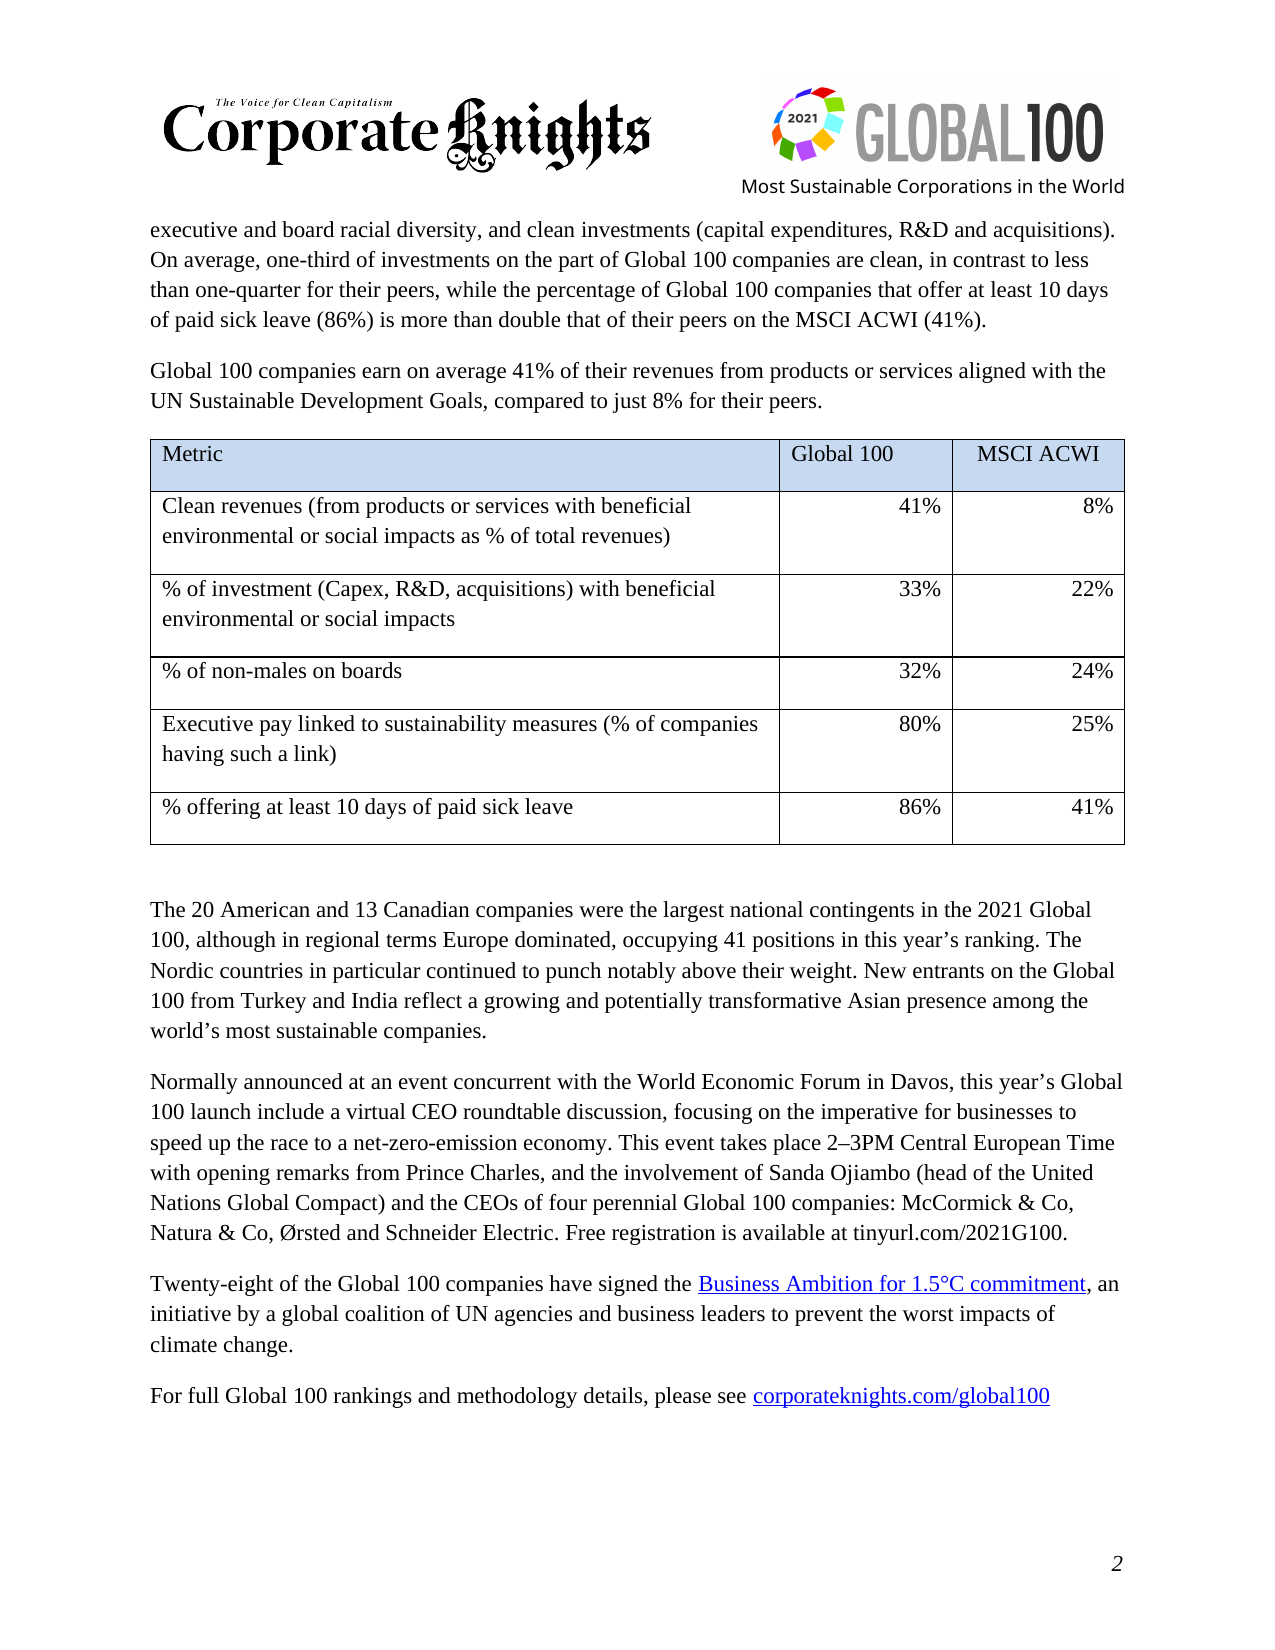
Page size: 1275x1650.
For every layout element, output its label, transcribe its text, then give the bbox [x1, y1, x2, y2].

table_cell % offering at least 10 days of paid sick leave [151, 793, 779, 844]
table_header Metric [151, 440, 779, 491]
text For full Global 100 rankings and methodology details, please see corporateknights.com/global100 [150, 1382, 1125, 1408]
table_cell % of investment (Capex, R&D, acquisitions) with beneficial environmental or social impacts [151, 575, 779, 656]
table_cell 80% [780, 710, 952, 792]
table_header MSCI ACWI [953, 440, 1124, 491]
text Normally announced at an event concurrent with the World Economic Forum in Davos, this year’s Global 100 launch include a virtual CEO roundtable discussion, focusing on the imperative for businesses to speed up the race to a net-zero-emission economy. This event takes place 2–3PM Central European Time with opening remarks from Prince Charles, and the involvement of Sanda Ojiambo (head of the United Nations Global Compact) and the CEOs of four perennial Global 100 companies: McCormick & Co, Natura & Co, Ørsted and Schneider Electric. Free registration is available at tinyurl.com/2021G100. [150, 1068, 1125, 1246]
table_cell 41% [953, 793, 1124, 844]
table_cell 41% [780, 492, 952, 574]
table_cell Clean revenues (from products or services with beneficial environmental or social impacts as % of total revenues) [151, 492, 779, 574]
table_cell 24% [953, 658, 1124, 709]
table_cell % of non-males on boards [151, 658, 779, 709]
table_cell 8% [953, 492, 1124, 574]
table_cell 33% [780, 575, 952, 656]
text Global 100 companies earn on average 41% of their revenues from products or services aligned with the UN Sustainable Development Goals, compared to just 8% for their peers. [150, 357, 1125, 414]
table_header Global 100 [780, 440, 952, 491]
picture [160, 97, 653, 174]
text Twenty-eight of the Global 100 companies have signed the Business Ambition for 1.5°C commitment, an initiative by a global coalition of UN agencies and business leaders to prevent the worst impacts of climate change. [150, 1270, 1125, 1357]
table_cell 86% [780, 793, 952, 844]
table_cell 25% [953, 710, 1124, 792]
picture [762, 73, 1115, 174]
text The 20 American and 13 Canadian companies were the largest national contingents in the 2021 Global 100, although in regional terms Europe dominated, occupying 41 positions in this year’s ranking. The Nordic countries in particular continued to punch notably above their weight. New entrants on the Global 100 from Turkey and India reflect a growing and potentially transformative Asian presence among the world’s most sustainable companies. [150, 896, 1125, 1043]
table_cell 22% [953, 575, 1124, 656]
table_cell Executive pay linked to sustainability measures (% of companies having such a link) [151, 710, 779, 792]
table_cell 32% [780, 658, 952, 709]
